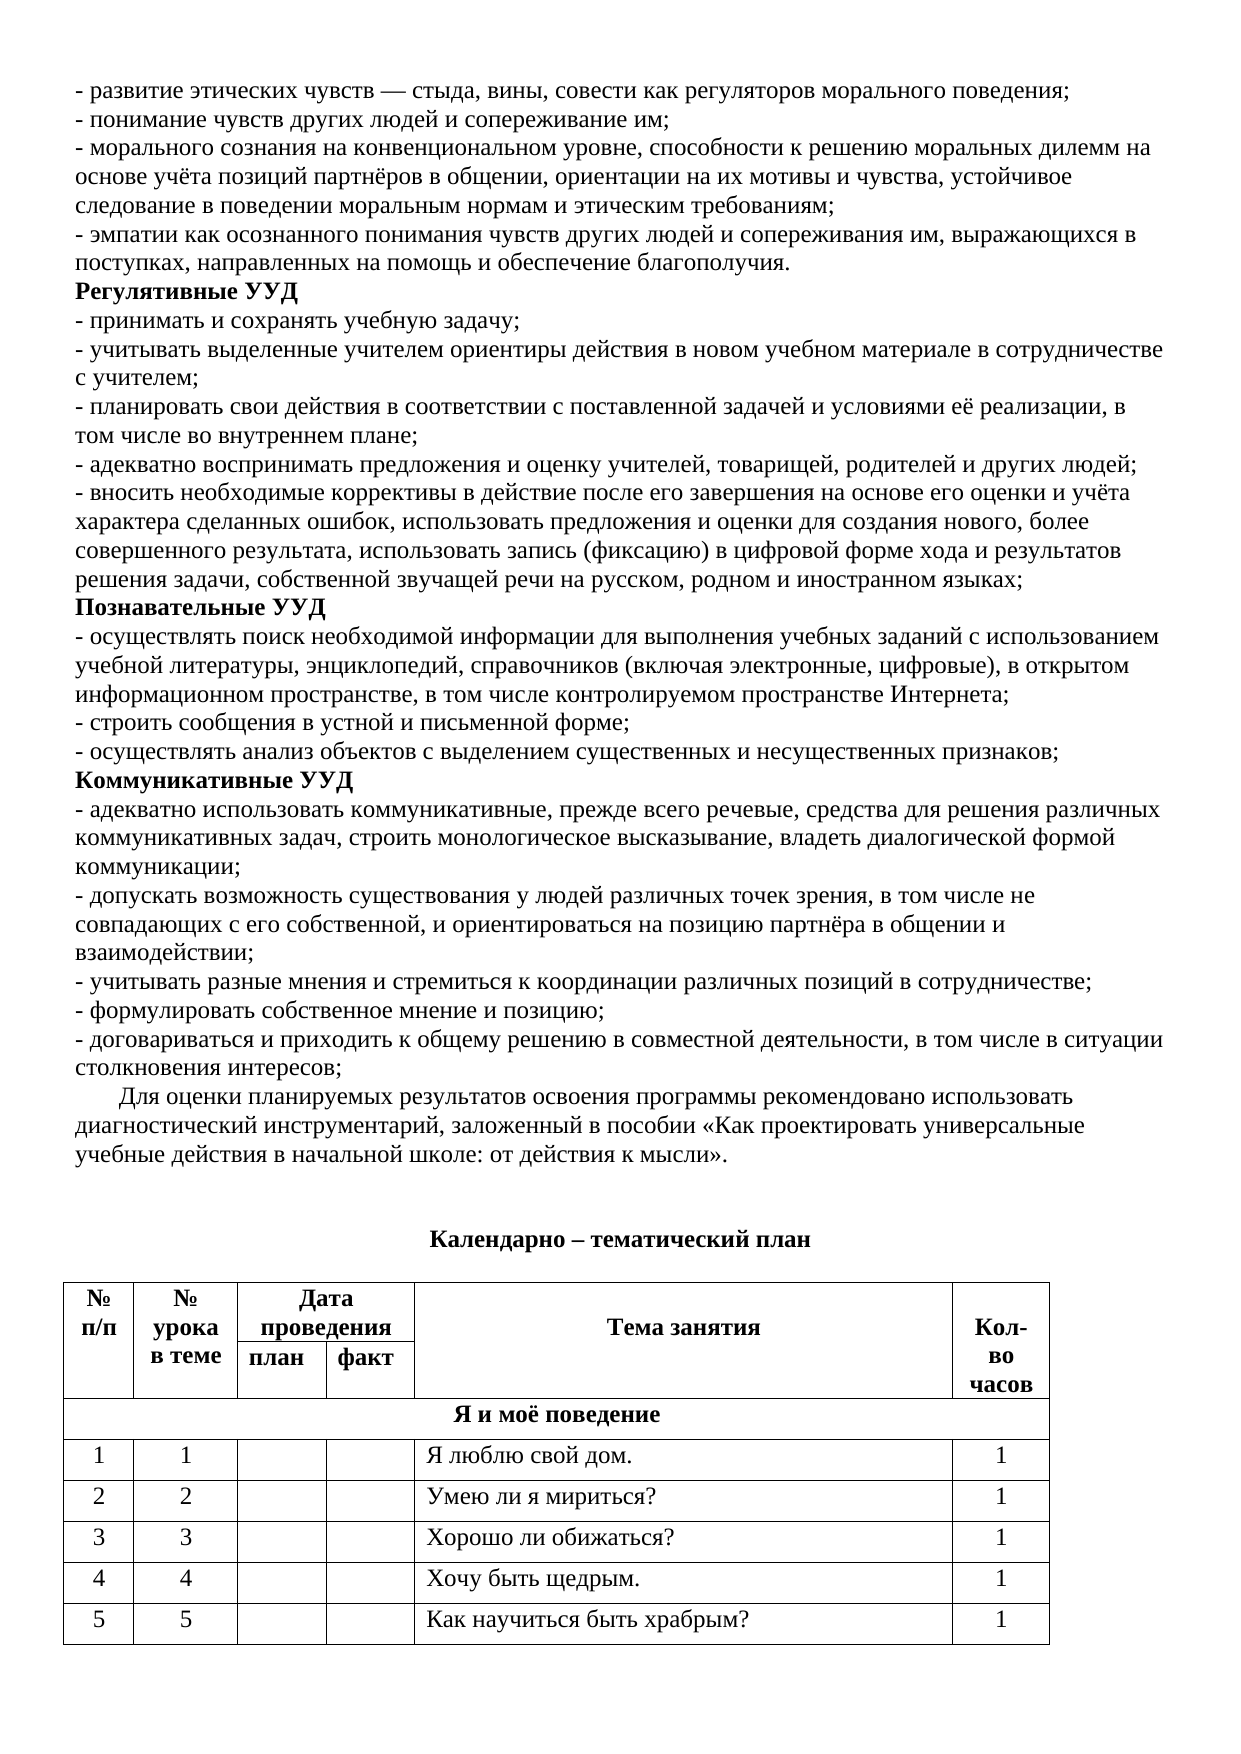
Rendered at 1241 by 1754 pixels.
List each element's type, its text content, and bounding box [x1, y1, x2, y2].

table_header Тема занятия [415, 1283, 952, 1398]
table_cell 1 [953, 1440, 1049, 1480]
table_cell 5 [134, 1604, 237, 1644]
table_cell 1 [64, 1440, 133, 1480]
table_cell Как научиться быть храбрым? [415, 1604, 952, 1644]
table_cell [238, 1440, 326, 1480]
table_header Кол-во часов [953, 1283, 1049, 1398]
table_cell 4 [64, 1563, 133, 1603]
table_header Дата проведения [238, 1283, 414, 1341]
text - принимать и сохранять учебную задачу; - учитывать выделенные учителем ориентиры действия в новом учебном материале в сотрудничестве с учителем; - планировать свои действия в соответствии с поставленной задачей и условиями её реализации, в том числе во внутреннем плане; - адекватно воспринимать предложения и оценку учителей, товарищей, родителей и других людей; - вносить необходимые коррективы в действие после его завершения на основе его оценки и учёта характера сделанных ошибок, использовать предложения и оценки для создания нового, более совершенного результата, использовать запись (фиксацию) в цифровой форме хода и результатов решения задачи, собственной звучащей речи на русском, родном и иностранном языках; Познавательные УУД [75, 305, 1165, 621]
table_cell [327, 1440, 414, 1480]
table_cell 1 [953, 1522, 1049, 1562]
table_cell 3 [134, 1522, 237, 1562]
text Календарно – тематический план [75, 1224, 1165, 1253]
table_cell [238, 1604, 326, 1644]
table_header № урока в теме [134, 1283, 237, 1398]
table_cell 4 [134, 1563, 237, 1603]
table_cell Я и моё поведение [64, 1399, 1049, 1439]
table_cell [327, 1563, 414, 1603]
table_cell факт [327, 1342, 414, 1398]
table_cell Хочу быть щедрым. [415, 1563, 952, 1603]
table_cell Умею ли я мириться? [415, 1481, 952, 1521]
table_cell Хорошо ли обижаться? [415, 1522, 952, 1562]
table_cell 5 [64, 1604, 133, 1644]
table_cell [327, 1604, 414, 1644]
table_cell [327, 1522, 414, 1562]
table_cell Я люблю свой дом. [415, 1440, 952, 1480]
table_cell [238, 1481, 326, 1521]
text - осуществлять поиск необходимой информации для выполнения учебных заданий с использованием учебной литературы, энциклопедий, справочников (включая электронные, цифровые), в открытом информационном пространстве, в том числе контролируемом пространстве Интернета; - строить сообщения в устной и письменной форме; - осуществлять анализ объектов с выделением существенных и несущественных признаков; Коммуникативные УУД - адекватно использовать коммуникативные, прежде всего речевые, средства для решения различных коммуникативных задач, строить монологическое высказывание, владеть диалогической формой коммуникации; - допускать возможность существования у людей различных точек зрения, в том числе не совпадающих с его собственной, и ориентироваться на позицию партнёра в общении и взаимодействии; - учитывать разные мнения и стремиться к координации различных позиций в сотрудничестве; - формулировать собственное мнение и позицию; - договариваться и приходить к общему решению в совместной деятельности, в том числе в ситуации столкновения интересов; Для оценки планируемых результатов освоения программы рекомендовано использовать диагностический инструментарий, заложенный в пособии «Как проектировать универсальные учебные действия в начальной школе: от действия к мысли». [75, 621, 1165, 1196]
table_cell 1 [953, 1481, 1049, 1521]
table_cell [238, 1522, 326, 1562]
table_cell 2 [64, 1481, 133, 1521]
table_cell 1 [953, 1563, 1049, 1603]
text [75, 75, 1165, 305]
table_cell 3 [64, 1522, 133, 1562]
table_cell 1 [134, 1440, 237, 1480]
table_cell [327, 1481, 414, 1521]
table_cell 1 [953, 1604, 1049, 1644]
table_cell план [238, 1342, 326, 1398]
table_cell [238, 1563, 326, 1603]
table_header № п/п [64, 1283, 133, 1398]
table_cell 2 [134, 1481, 237, 1521]
